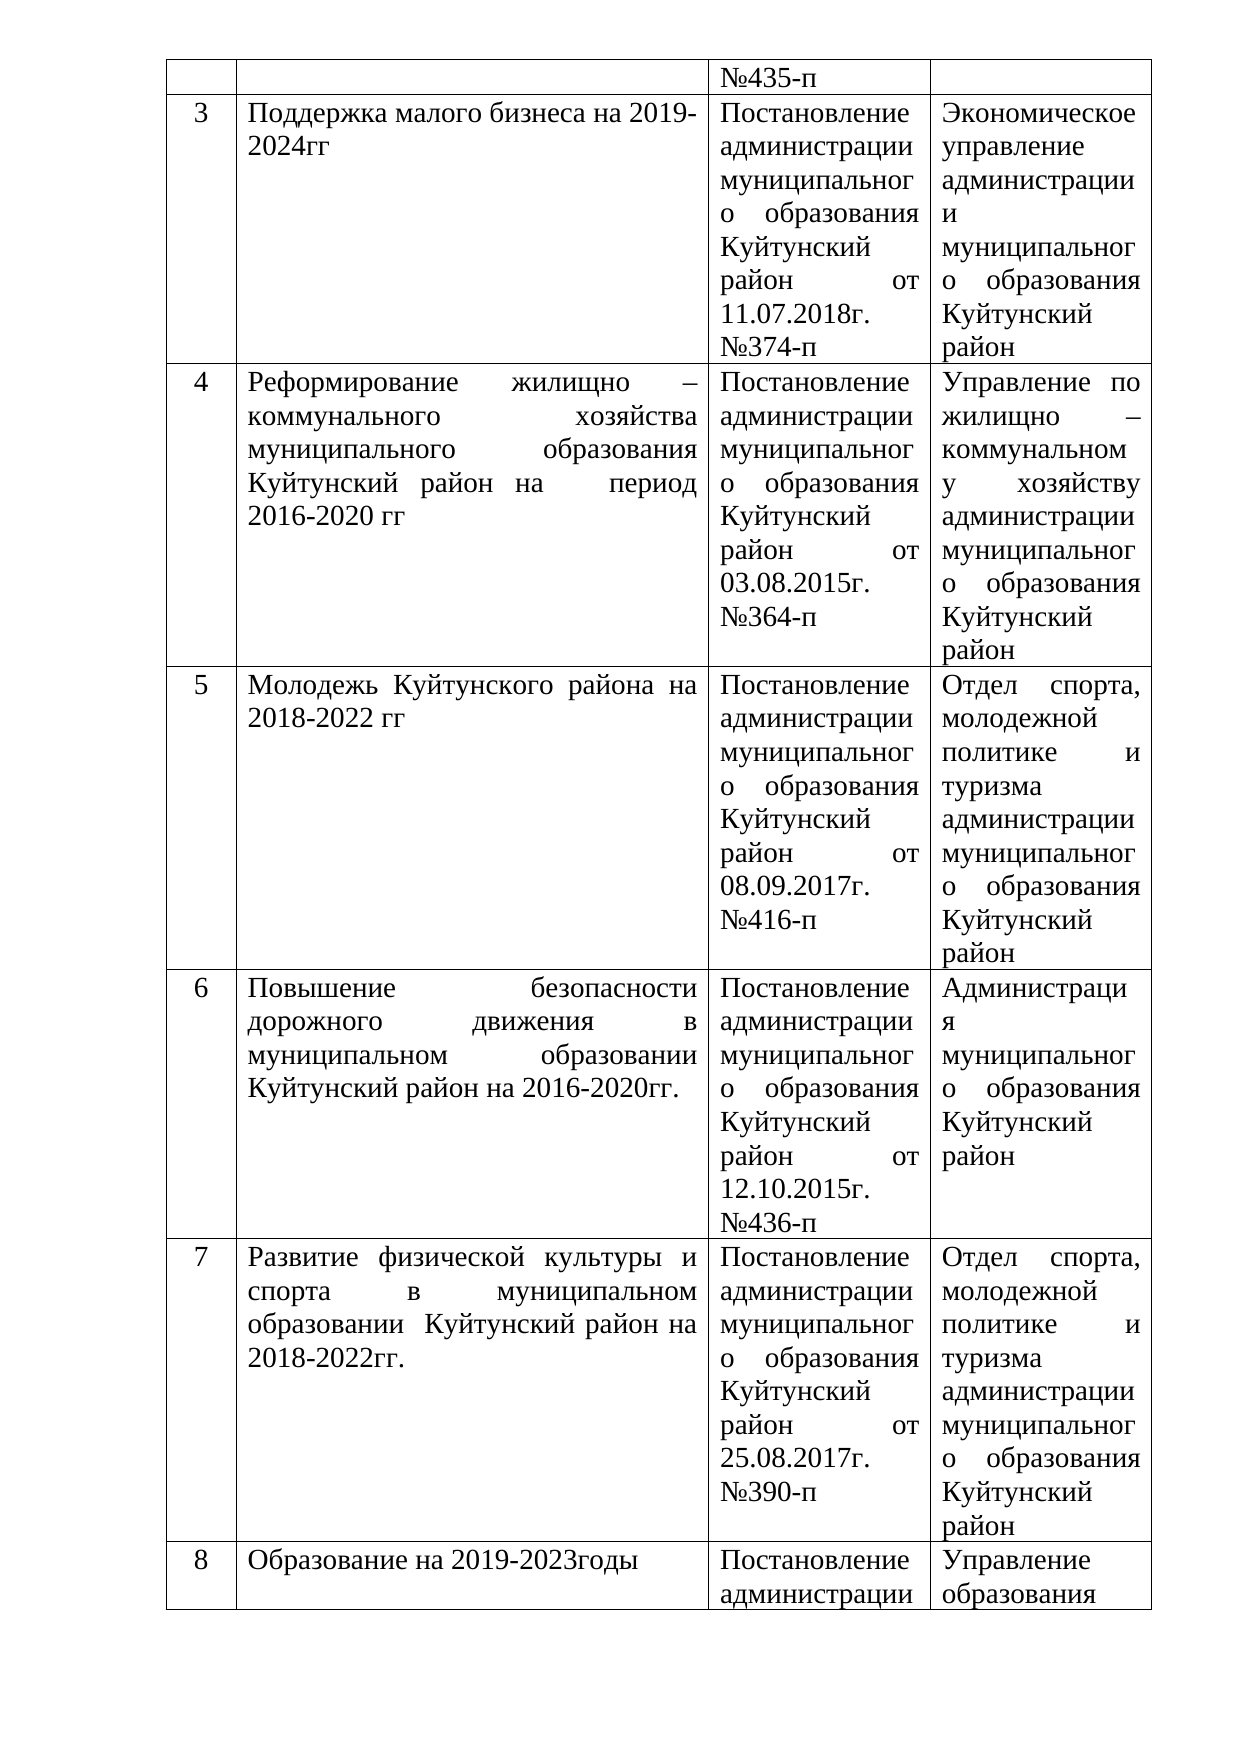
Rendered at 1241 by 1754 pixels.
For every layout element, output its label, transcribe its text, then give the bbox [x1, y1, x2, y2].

table_cell Постановление администрации муниципального образования Куйтунский район от 12.10.2015г. №436-п [709, 970, 930, 1238]
table_cell Постановление администрации муниципального образования Куйтунский район от 03.08.2015г. №364-п [709, 364, 930, 666]
table_cell Постановление администрации муниципального образования Куйтунский район от 25.08.2017г. №390-п [709, 1239, 930, 1541]
table_cell 6 [167, 970, 236, 1238]
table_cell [931, 1542, 1151, 1609]
table_cell Управление по жилищно –коммунальному хозяйству администрации муниципального образования Куйтунский район [931, 364, 1151, 666]
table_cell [709, 1542, 930, 1609]
table_cell 3 [167, 95, 236, 363]
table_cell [237, 60, 708, 94]
table_cell Экономическое управление администрациии муниципального образования Куйтунский район [931, 95, 1151, 363]
table_cell 7 [167, 1239, 236, 1541]
table_cell 8 [167, 1542, 236, 1609]
table_cell 5 [167, 667, 236, 969]
table_cell Развитие физической культуры и спорта в муниципальном образовании Куйтунский район на 2018-2022гг. [237, 1239, 708, 1541]
table_cell Молодежь Куйтунского района на 2018-2022 гг [237, 667, 708, 969]
table_cell 4 [167, 364, 236, 666]
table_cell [237, 1542, 708, 1609]
table_cell Поддержка малого бизнеса на 2019-2024гг [237, 95, 708, 363]
table_cell Постановление администрации муниципального образования Куйтунский район от 11.07.2018г. №374-п [709, 95, 930, 363]
table_cell Повышение безопасности дорожного движения в муниципальном образовании Куйтунский район на 2016-2020гг. [237, 970, 708, 1238]
table_cell Отдел спорта, молодежной политике и туризма администрации муниципального образования Куйтунский район [931, 667, 1151, 969]
table_cell Постановление администрации муниципального образования Куйтунский район от 08.09.2017г. №416-п [709, 667, 930, 969]
table_cell 2 [167, 60, 236, 94]
table_cell Администрация муниципального образования Куйтунский район [931, 970, 1151, 1238]
table_cell Реформирование жилищно –коммунального хозяйства муниципального образования Куйтунский район на период 2016-2020 гг [237, 364, 708, 666]
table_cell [709, 60, 930, 94]
table_cell Отдел спорта, молодежной политике и туризма администрации муниципального образования Куйтунский район [931, 1239, 1151, 1541]
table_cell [931, 60, 1151, 94]
